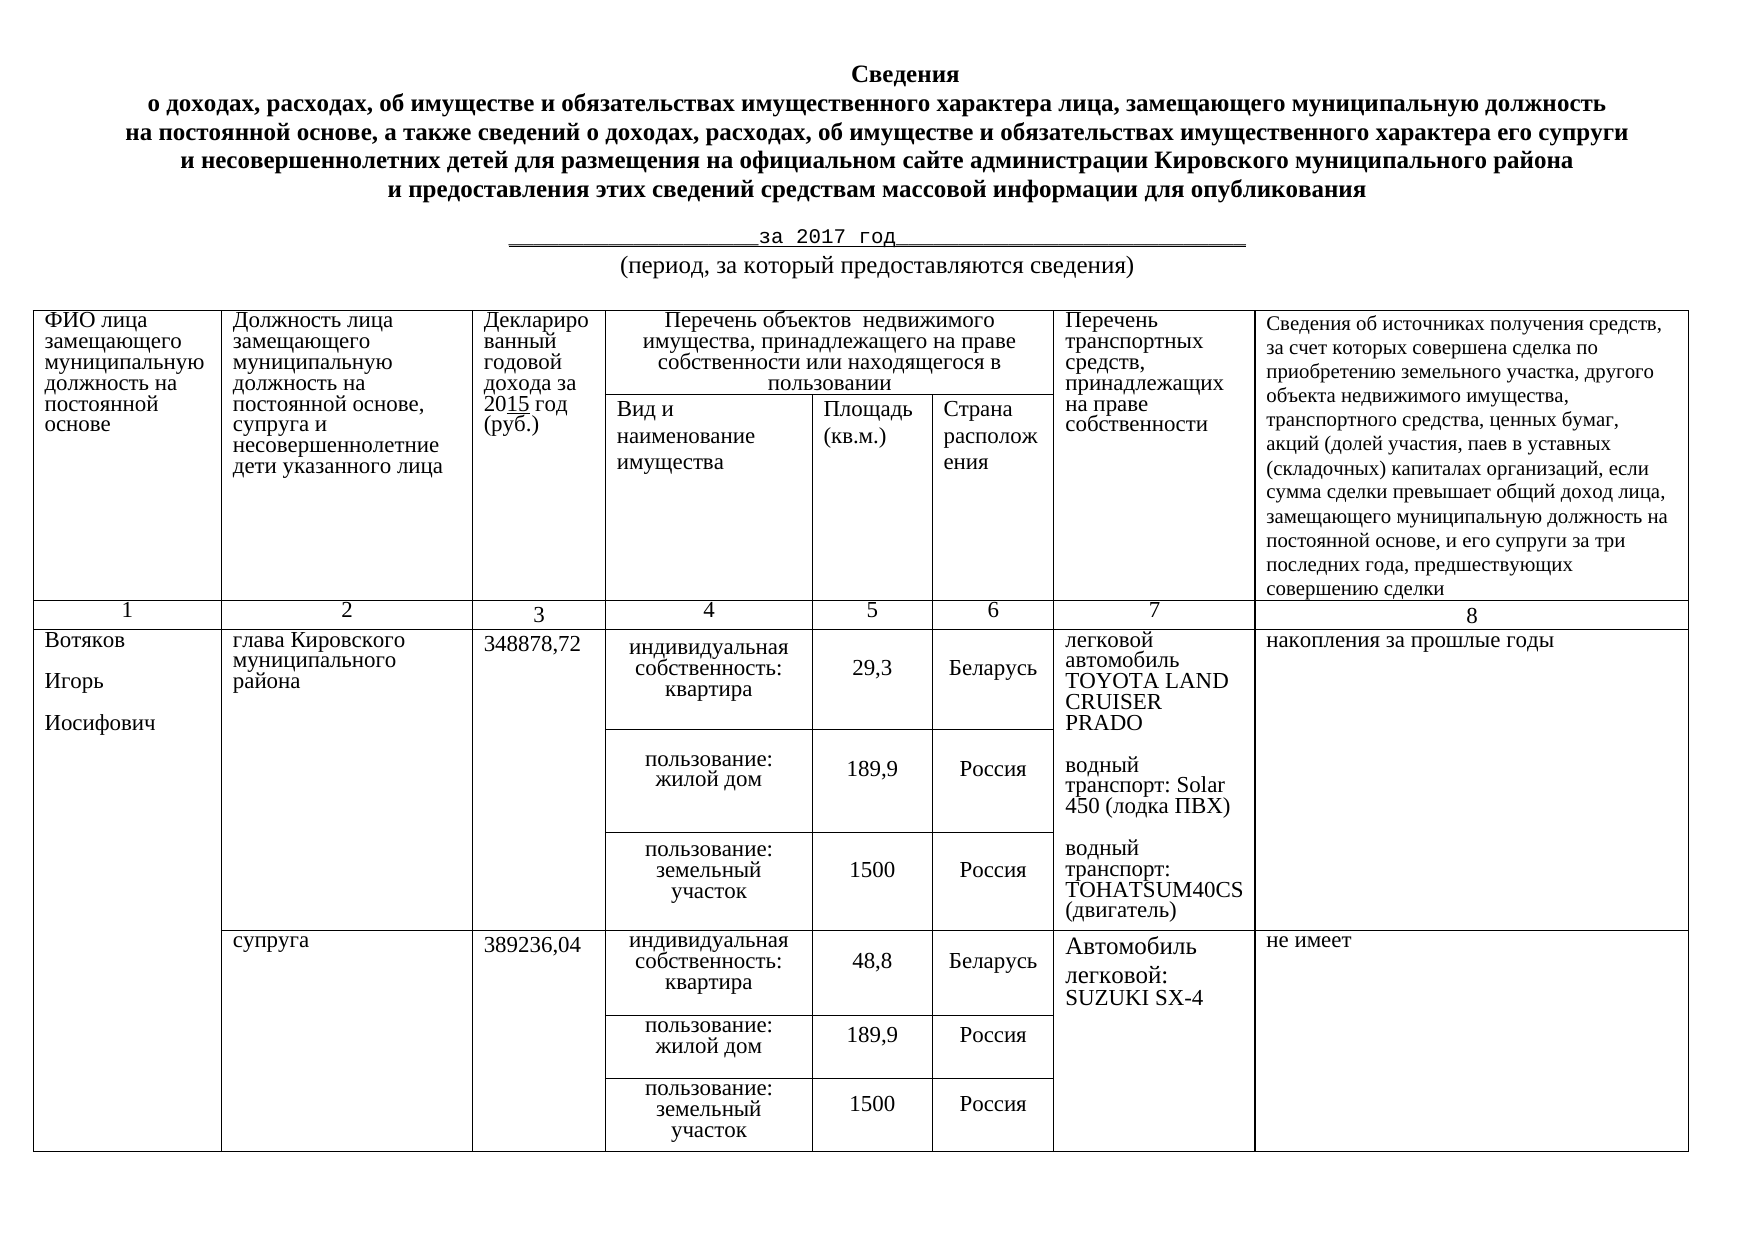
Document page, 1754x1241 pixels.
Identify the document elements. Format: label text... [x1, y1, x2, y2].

table_cell Автомобиль легковой: SUZUKI SX-4 [1054, 931, 1254, 1151]
table_cell Страна расположения [933, 395, 1053, 600]
table_cell Россия [933, 833, 1053, 930]
table_header Должность лица замещающего муниципальную должность на постоянной основе, супруга и несовершеннолетние дети указанного лица [222, 311, 472, 600]
table_cell глава Кировского муниципального района [222, 630, 472, 930]
table_cell 348878,72 [473, 630, 605, 930]
table_cell 4 [606, 601, 812, 629]
table_cell Беларусь [933, 931, 1053, 1014]
table_header Перечень транспортных средств, принадлежащих на праве собственности [1054, 311, 1254, 600]
table_cell 1500 [813, 833, 932, 930]
table_cell Вотяков Игорь Иосифович [34, 630, 221, 1151]
table_header Сведения об источниках получения средств, за счет которых совершена сделка по приобретению земельного участка, другого объекта недвижимого имущества, транспортного средства, ценных бумаг, акций (долей участия, паев в уставных (складочных) капиталах организаций, если сумма сделки превышает общий доход лица, замещающего муниципальную должность на постоянной основе, и его супруги за три последних года, предшествующих совершению сделки [1256, 311, 1688, 600]
table_cell 1500 [813, 1079, 932, 1151]
table_cell Россия [933, 730, 1053, 832]
table_cell пользование: жилой дом [606, 730, 812, 832]
table_cell 389236,04 [473, 931, 605, 1151]
table_cell легковой автомобиль TOYOTA LAND CRUISER PRADO водный транспорт: Solar 450 (лодка ПВХ) водный транспорт: TOHATSUM40CS (двигатель) [1054, 630, 1254, 930]
table_cell 189,9 [813, 1016, 932, 1078]
table_cell 8 [1256, 601, 1688, 629]
text о доходах, расходах, об имуществе и обязательствах имущественного характера лица, замещающего муниципальную должность [44, 88, 1710, 117]
table_cell пользование: земельный участок [606, 833, 812, 930]
table_cell Вид и наименование имущества [606, 395, 812, 600]
table_cell 5 [813, 601, 932, 629]
table_cell Россия [933, 1016, 1053, 1078]
table_cell 1 [34, 601, 221, 629]
table_cell 7 [1054, 601, 1254, 629]
table_cell 2 [222, 601, 472, 629]
table_cell индивидуальная собственность: квартира [606, 931, 812, 1014]
table_cell не имеет [1256, 931, 1688, 1151]
table_cell накопления за прошлые годы [1256, 630, 1688, 930]
table_cell 6 [933, 601, 1053, 629]
text (период, за который предоставляются сведения) [44, 250, 1710, 279]
table_header ФИО лица замещающего муниципальную должность на постоянной основе [34, 311, 221, 600]
text Сведения [44, 59, 1710, 88]
table_cell 3 [473, 601, 605, 629]
table_cell индивидуальная собственность: квартира [606, 630, 812, 728]
table_cell супруга [222, 931, 472, 1151]
table_header Декларированный годовой дохода за 2015 год (руб.) [473, 311, 605, 600]
table_cell Россия [933, 1079, 1053, 1151]
table_cell пользование: жилой дом [606, 1016, 812, 1078]
text на постоянной основе, а также сведений о доходах, расходах, об имуществе и обязательствах имущественного характера его супруги [44, 117, 1710, 145]
text и предоставления этих сведений средствам массовой информации для опубликования [44, 174, 1710, 203]
table_cell пользование: земельный участок [606, 1079, 812, 1151]
table_cell Площадь (кв.м.) [813, 395, 932, 600]
table_header Перечень объектов недвижимого имущества, принадлежащего на праве собственности или находящегося в пользовании [606, 311, 1053, 394]
table_cell 29,3 [813, 630, 932, 728]
text и несовершеннолетних детей для размещения на официальном сайте администрации Кировского муниципального района [44, 145, 1710, 174]
table_cell 189,9 [813, 730, 932, 832]
table_cell 48,8 [813, 931, 932, 1014]
table_cell Беларусь [933, 630, 1053, 728]
text ____________________за 2017 год____________________________ [44, 226, 1710, 250]
